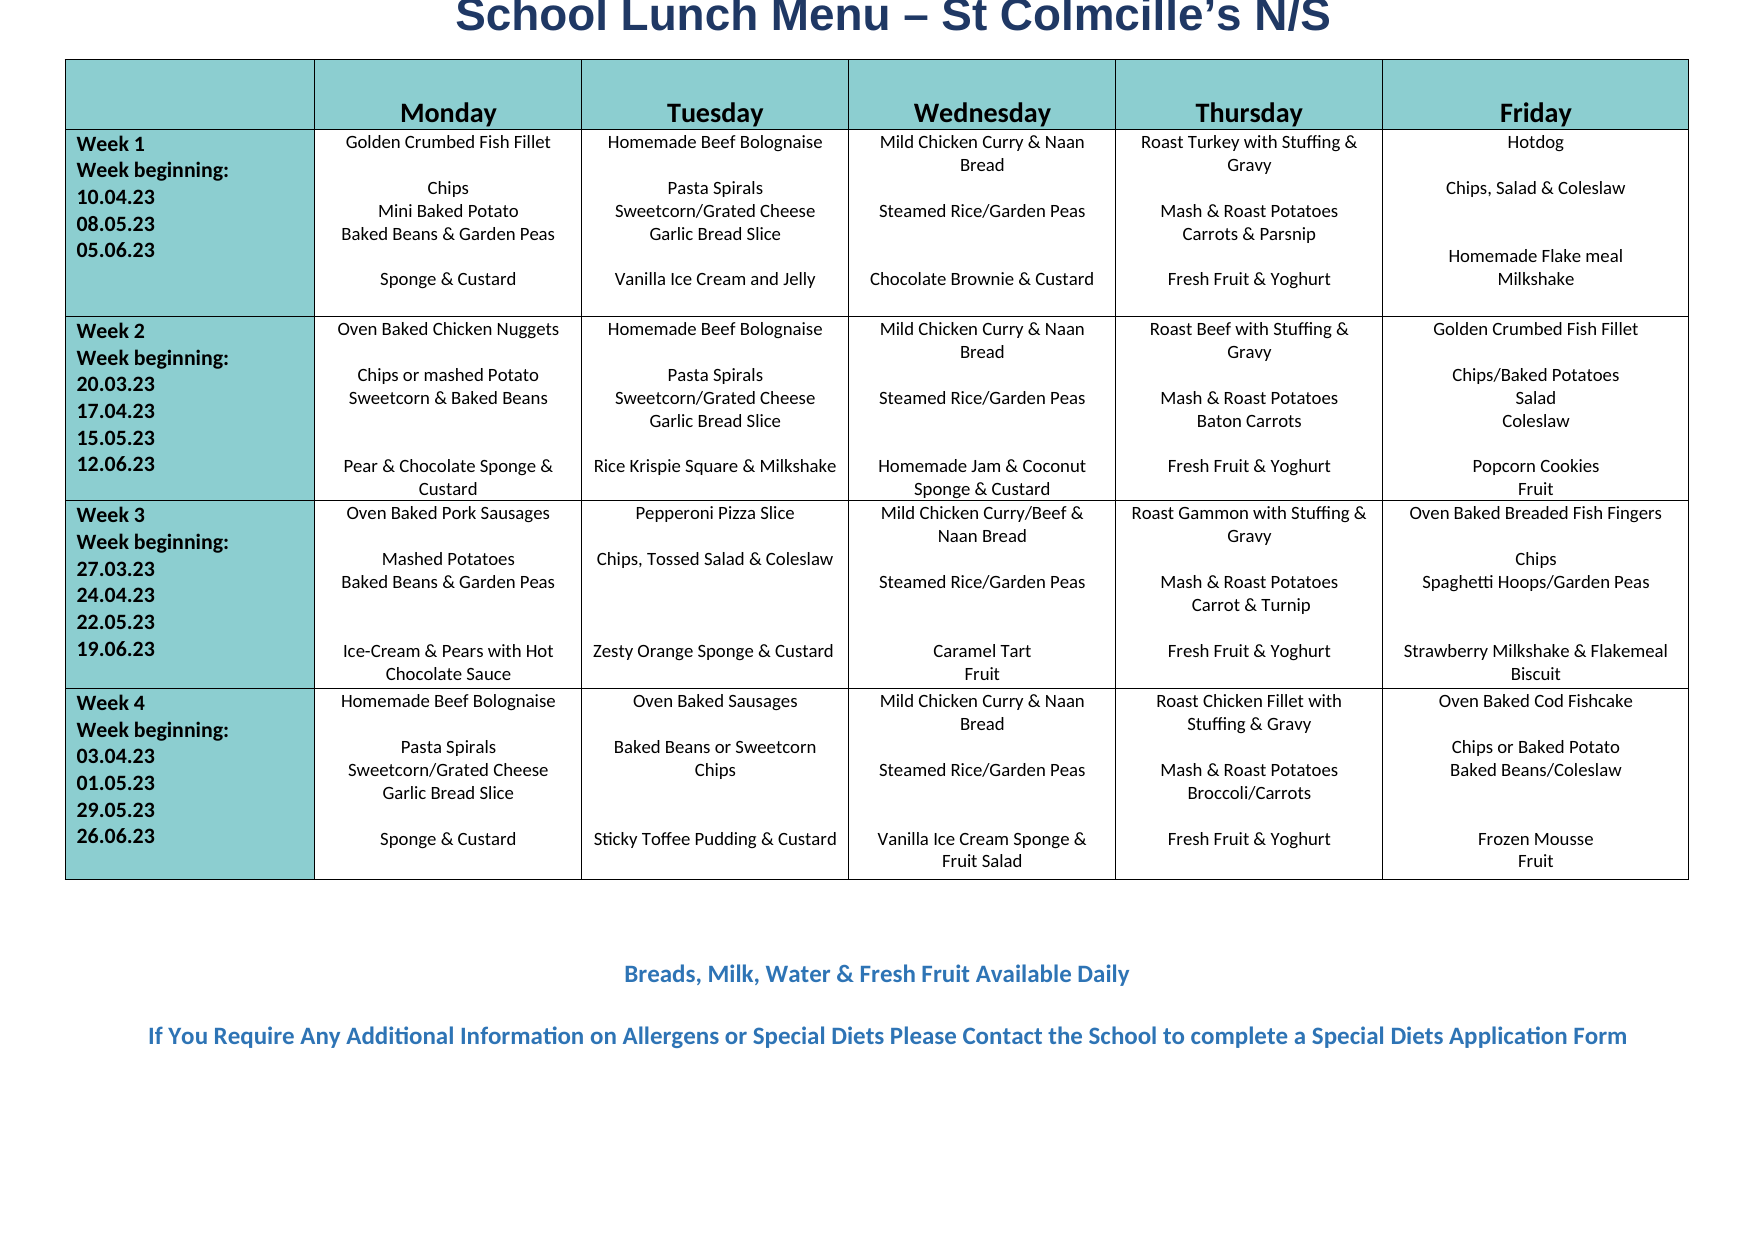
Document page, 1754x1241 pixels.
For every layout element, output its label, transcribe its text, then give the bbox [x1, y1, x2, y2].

table_cell Week 4 Week beginning: 03.04.23 01.05.23 29.05.23 26.06.23 [66, 689, 314, 879]
table_header Friday [1383, 60, 1688, 129]
text Breads, Milk, Water & Fresh Fruit Available Daily [150, 958, 1604, 988]
table_header Wednesday [849, 60, 1115, 129]
table_header [66, 60, 314, 129]
table_cell Mild Chicken Curry & Naan Bread Steamed Rice/Garden Peas Vanilla Ice Cream Sponge & Fruit Salad [849, 689, 1115, 879]
table_cell Hotdog Chips, Salad & Coleslaw Homemade Flake meal Milkshake [1383, 130, 1688, 316]
table_cell Mild Chicken Curry & Naan Bread Steamed Rice/Garden Peas Chocolate Brownie & Custard [849, 130, 1115, 316]
table_header Monday [315, 60, 581, 129]
table_cell Golden Crumbed Fish Fillet Chips Mini Baked Potato Baked Beans & Garden Peas Sponge & Custard [315, 130, 581, 316]
table_cell Pepperoni Pizza Slice Chips, Tossed Salad & Coleslaw Zesty Orange Sponge & Custard [582, 501, 848, 688]
table_cell Week 3 Week beginning: 27.03.23 24.04.23 22.05.23 19.06.23 [66, 501, 314, 688]
table_cell Week 2 Week beginning: 20.03.23 17.04.23 15.05.23 12.06.23 [66, 317, 314, 500]
table_cell Homemade Beef Bolognaise Pasta Spirals Sweetcorn/Grated Cheese Garlic Bread Slice Vanilla Ice Cream and Jelly [582, 130, 848, 316]
table_cell Oven Baked Sausages Baked Beans or Sweetcorn Chips Sticky Toffee Pudding & Custard [582, 689, 848, 879]
table_header Tuesday [582, 60, 848, 129]
table_cell Oven Baked Cod Fishcake Chips or Baked Potato Baked Beans/Coleslaw Frozen Mousse Fruit [1383, 689, 1688, 879]
table_cell Homemade Beef Bolognaise Pasta Spirals Sweetcorn/Grated Cheese Garlic Bread Slice Sponge & Custard [315, 689, 581, 879]
table_cell Week 1 Week beginning: 10.04.23 08.05.23 05.06.23 [66, 130, 314, 316]
table_cell Roast Beef with Stuffing & Gravy Mash & Roast Potatoes Baton Carrots Fresh Fruit & Yoghurt [1116, 317, 1382, 500]
table_header Thursday [1116, 60, 1382, 129]
table_cell Oven Baked Pork Sausages Mashed Potatoes Baked Beans & Garden Peas Ice-Cream & Pears with Hot Chocolate Sauce [315, 501, 581, 688]
table_cell Mild Chicken Curry & Naan Bread Steamed Rice/Garden Peas Homemade Jam & Coconut Sponge & Custard [849, 317, 1115, 500]
table_cell Roast Turkey with Stuffing & Gravy Mash & Roast Potatoes Carrots & Parsnip Fresh Fruit & Yoghurt [1116, 130, 1382, 316]
table_cell Golden Crumbed Fish Fillet Chips/Baked Potatoes Salad Coleslaw Popcorn Cookies Fruit [1383, 317, 1688, 500]
table_cell Roast Gammon with Stuffing & Gravy Mash & Roast Potatoes Carrot & Turnip Fresh Fruit & Yoghurt [1116, 501, 1382, 688]
table_cell Roast Chicken Fillet with Stuffing & Gravy Mash & Roast Potatoes Broccoli/Carrots Fresh Fruit & Yoghurt [1116, 689, 1382, 879]
table_cell Homemade Beef Bolognaise Pasta Spirals Sweetcorn/Grated Cheese Garlic Bread Slice Rice Krispie Square & Milkshake [582, 317, 848, 500]
text If You Require Any Additional Information on Allergens or Special Diets Please Contact the School to complete a Special Diets Application Form [120, 1021, 1656, 1051]
table_cell Mild Chicken Curry/Beef & Naan Bread Steamed Rice/Garden Peas Caramel Tart Fruit [849, 501, 1115, 688]
table_cell Oven Baked Chicken Nuggets Chips or mashed Potato Sweetcorn & Baked Beans Pear & Chocolate Sponge & Custard [315, 317, 581, 500]
table_cell Oven Baked Breaded Fish Fingers Chips Spaghetti Hoops/Garden Peas Strawberry Milkshake & Flakemeal Biscuit [1383, 501, 1688, 688]
